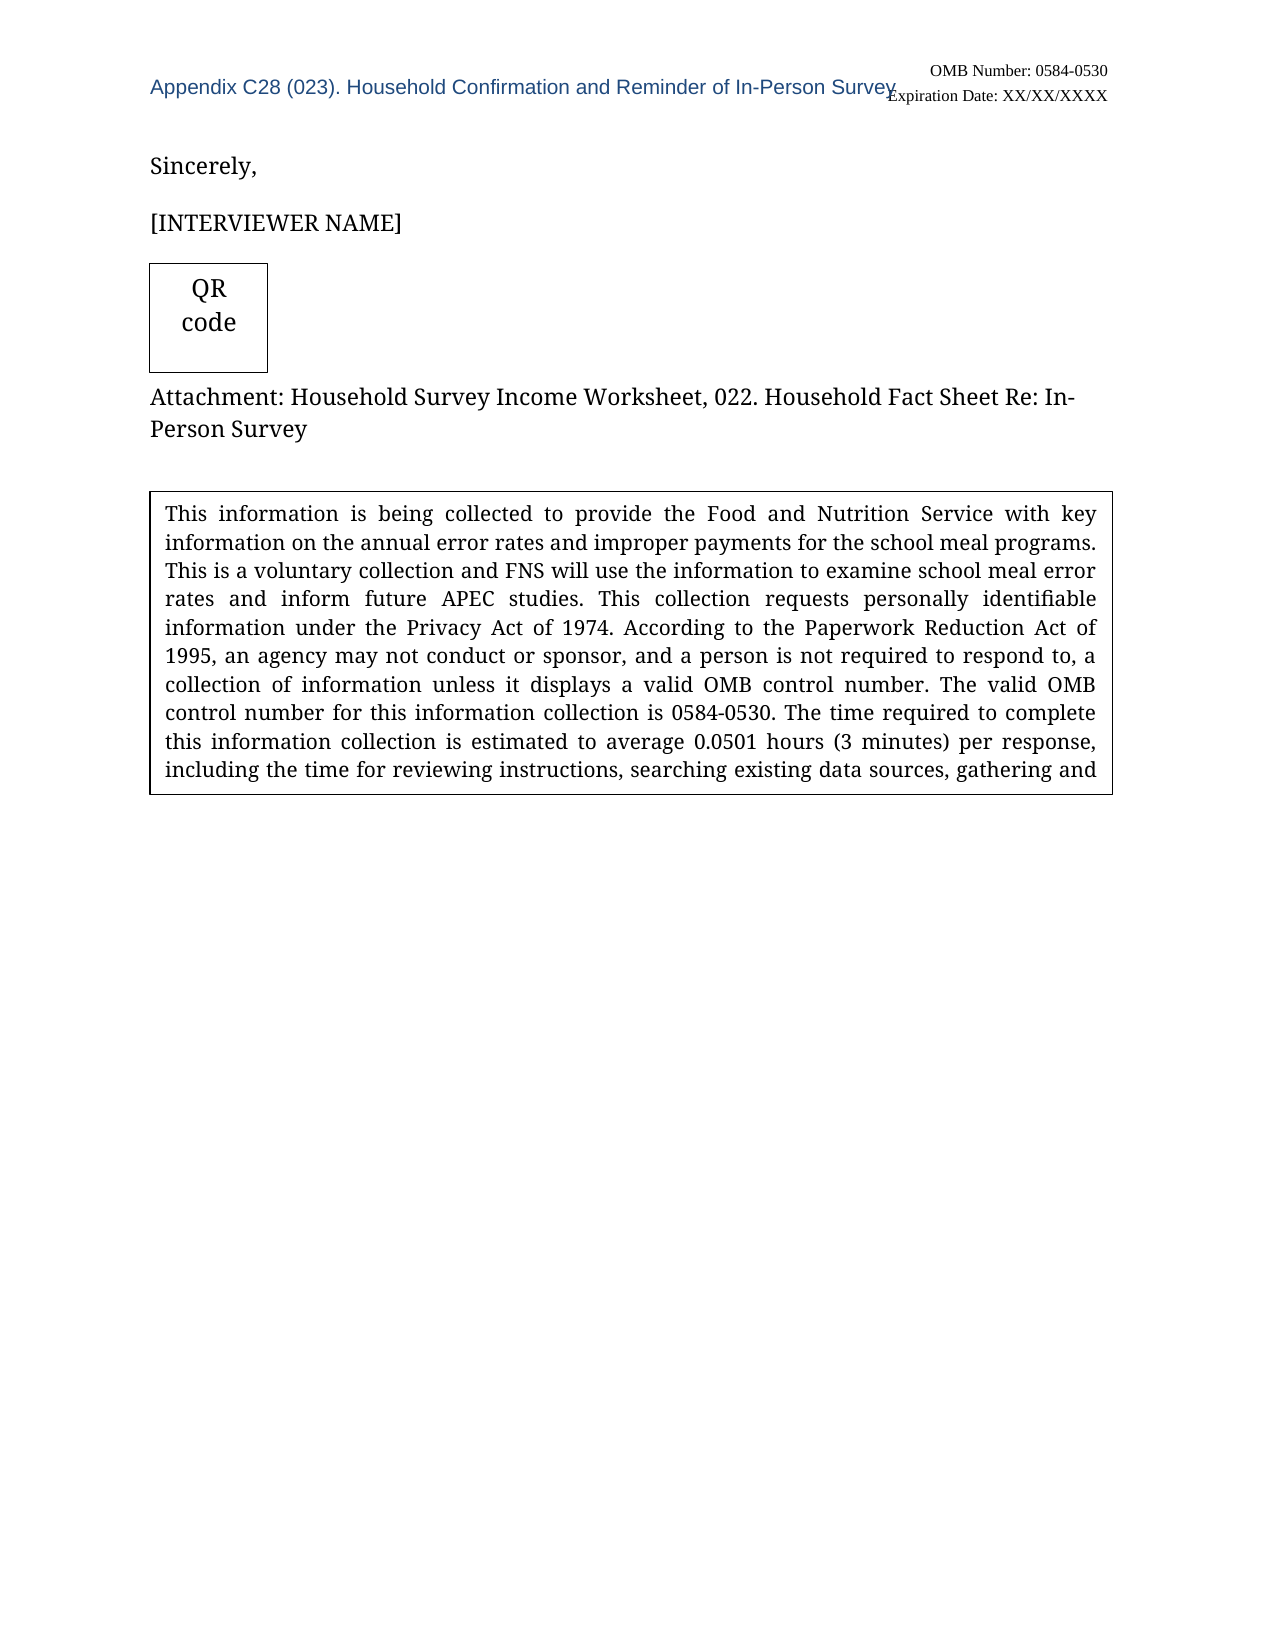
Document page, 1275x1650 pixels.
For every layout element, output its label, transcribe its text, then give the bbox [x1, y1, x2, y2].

text Attachment: Household Survey Income Worksheet, 022. Household Fact Sheet Re: In-Person Survey [150, 381, 1125, 444]
text Sincerely, [150, 150, 1125, 181]
text [INTERVIEWER NAME] [150, 207, 1125, 238]
